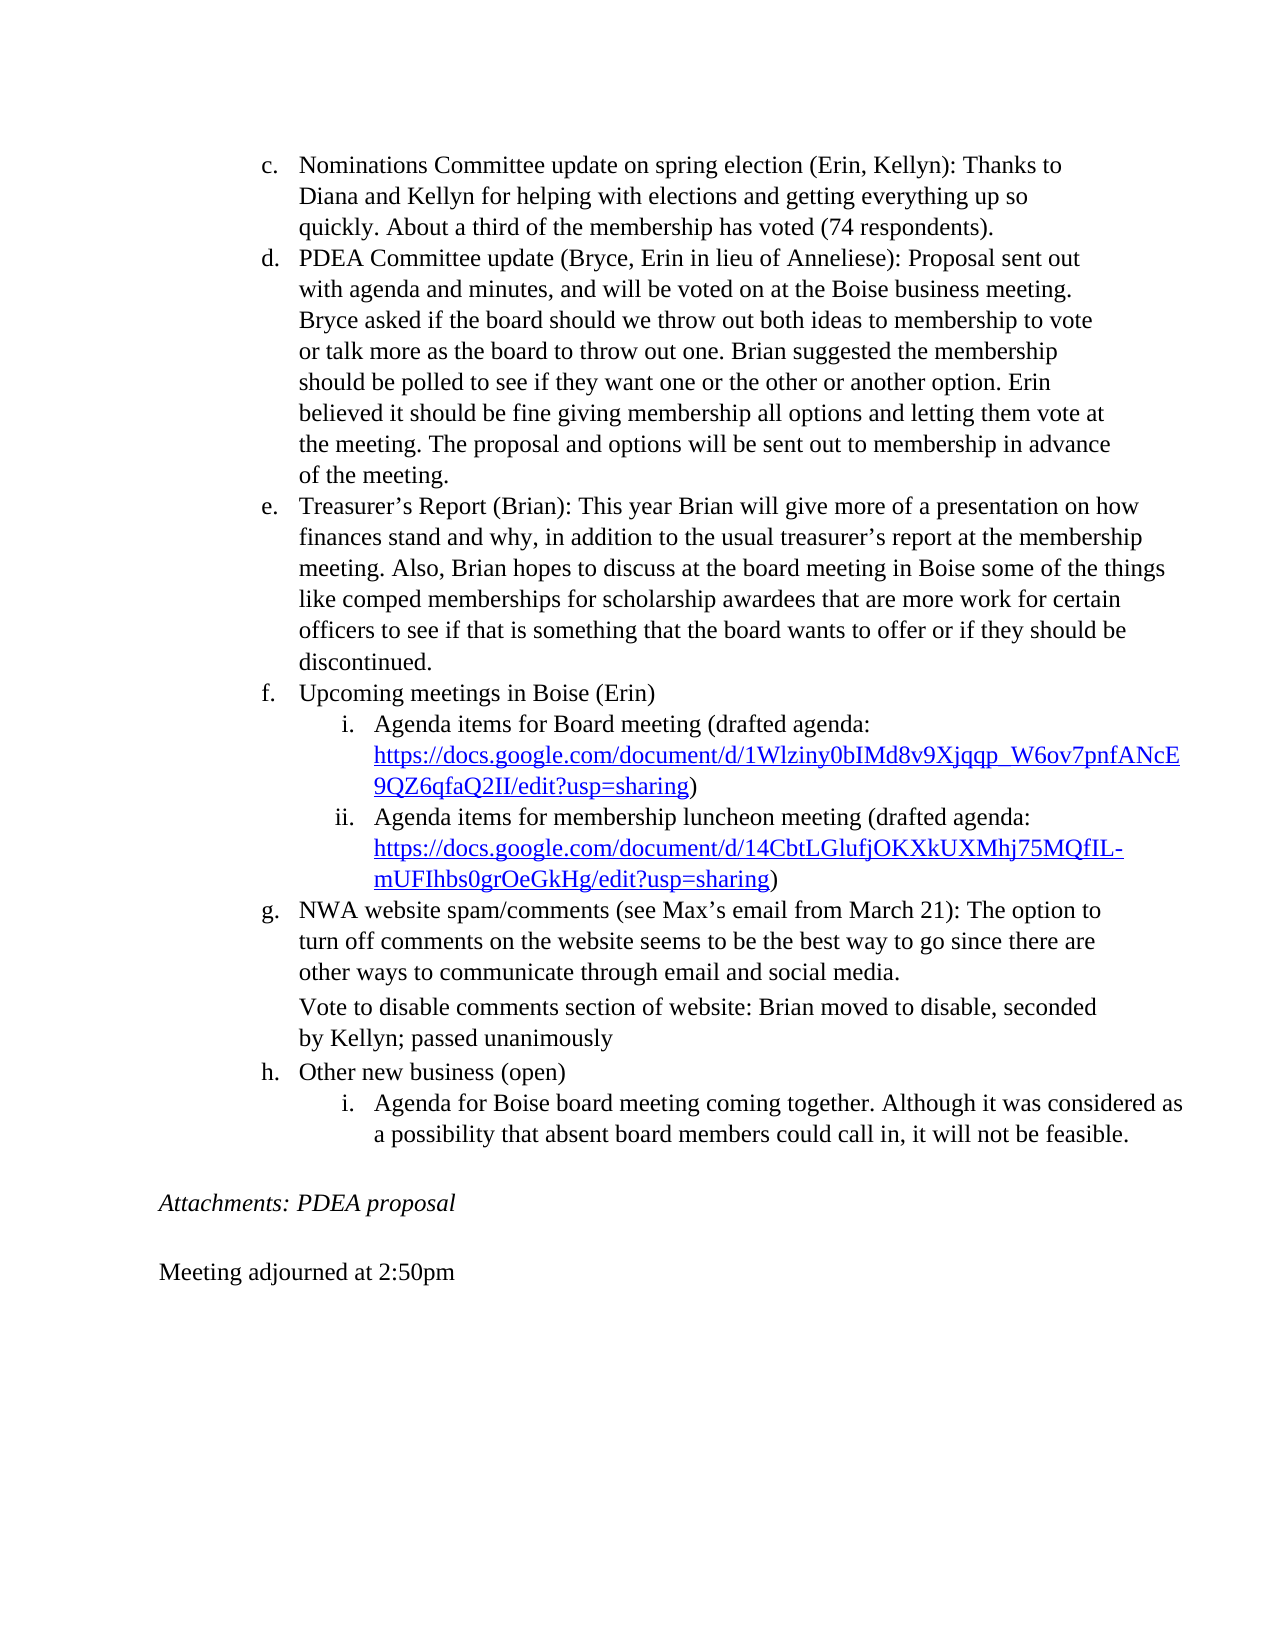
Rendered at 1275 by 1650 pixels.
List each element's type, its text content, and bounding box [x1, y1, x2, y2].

list Other new business (open) [261, 1057, 1191, 1086]
text Meeting adjourned at 2:50pm [158, 1257, 1114, 1286]
list NWA website spam/comments (see Max’s email from March 21): The option to turn off comments on the website seems to be the best way to go since there are other ways to communicate through email and social media. [261, 895, 1114, 986]
list Nominations Committee update on spring election (Erin, Kellyn): Thanks to Diana and Kellyn for helping with elections and getting everything up so quickly. About a third of the membership has voted (74 respondents). [261, 150, 1114, 241]
list PDEA Committee update (Bryce, Erin in lieu of Anneliese): Proposal sent out with agenda and minutes, and will be voted on at the Boise business meeting. Bryce asked if the board should we throw out both ideas to membership to vote or talk more as the board to throw out one. Brian suggested the membership should be polled to see if they want one or the other or another option. Erin believed it should be fine giving membership all options and letting them vote at the meeting. The proposal and options will be sent out to membership in advance of the meeting. [261, 243, 1114, 489]
text Attachments: PDEA proposal [158, 1188, 1114, 1217]
list Agenda for Boise board meeting coming together. Although it was considered as a possibility that absent board members could call in, it will not be feasible. [355, 1088, 1191, 1148]
text Vote to disable comments section of website: Brian moved to disable, seconded by Kellyn; passed unanimously [298, 992, 1114, 1051]
list Agenda items for Board meeting (drafted agenda: https://docs.google.com/document/d/1Wlziny0bIMd8v9Xjqqp_W6ov7pnfANcE9QZ6qfaQ2II/edit?usp=sharing) [355, 709, 1191, 799]
list Treasurer’s Report (Brian): This year Brian will give more of a presentation on how finances stand and why, in addition to the usual treasurer’s report at the membership meeting. Also, Brian hopes to discuss at the board meeting in Boise some of the things like comped memberships for scholarship awardees that are more work for certain officers to see if that is something that the board wants to offer or if they should be discontinued. [261, 491, 1191, 675]
list Upcoming meetings in Boise (Erin) [261, 678, 1191, 706]
list Agenda items for membership luncheon meeting (drafted agenda: https://docs.google.com/document/d/14CbtLGlufjOKXkUXMhj75MQfIL-mUFIhbs0grOeGkHg/edit?usp=sharing) [355, 802, 1191, 893]
